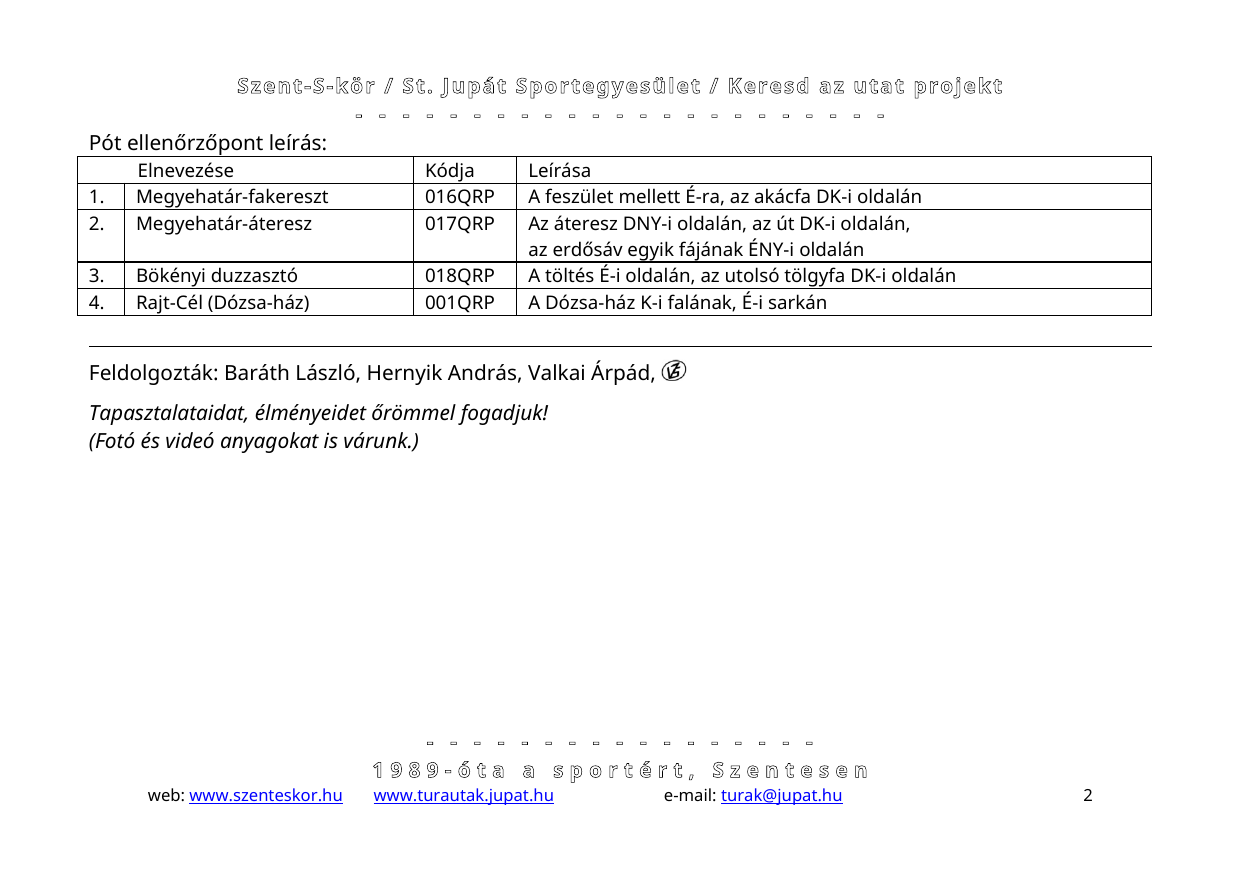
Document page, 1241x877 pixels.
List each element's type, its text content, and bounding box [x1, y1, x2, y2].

table_cell Megyehatár-fakereszt [125, 184, 413, 209]
text Pót ellenőrzőpont leírás: [89, 128, 1152, 156]
picture [661, 359, 687, 381]
table_cell Rajt-Cél (Dózsa-ház) [125, 289, 413, 314]
table_header Kódja [414, 157, 516, 183]
table_cell 1. [78, 184, 124, 209]
table_cell Az áteresz DNY-i oldalán, az út DK-i oldalán, az erdősáv egyik fájának ÉNY-i oldalán [517, 210, 1151, 261]
table_cell 017QRP [414, 210, 516, 261]
table_cell Megyehatár-áteresz [125, 210, 413, 261]
table_cell 001QRP [414, 289, 516, 314]
table_header Elnevezése [78, 157, 413, 183]
table_cell A feszület mellett É-ra, az akácfa DK-i oldalán [517, 184, 1151, 209]
table_cell 2. [78, 210, 124, 261]
text Feldolgozták: Baráth László, Hernyik András, Valkai Árpád, [89, 358, 1152, 387]
table_cell A Dózsa-ház K-i falának, É-i sarkán [517, 289, 1151, 314]
table_cell A töltés É-i oldalán, az utolsó tölgyfa DK-i oldalán [517, 263, 1151, 288]
table_cell 3. [78, 263, 124, 288]
table_header Leírása [517, 157, 1151, 183]
table_cell 016QRP [414, 184, 516, 209]
table_cell Bökényi duzzasztó [125, 263, 413, 288]
text Tapasztalataidat, élményeidet őrömmel fogadjuk! (Fotó és videó anyagokat is várunk.) [89, 398, 1152, 455]
table_cell 018QRP [414, 263, 516, 288]
table_cell 4. [78, 289, 124, 314]
